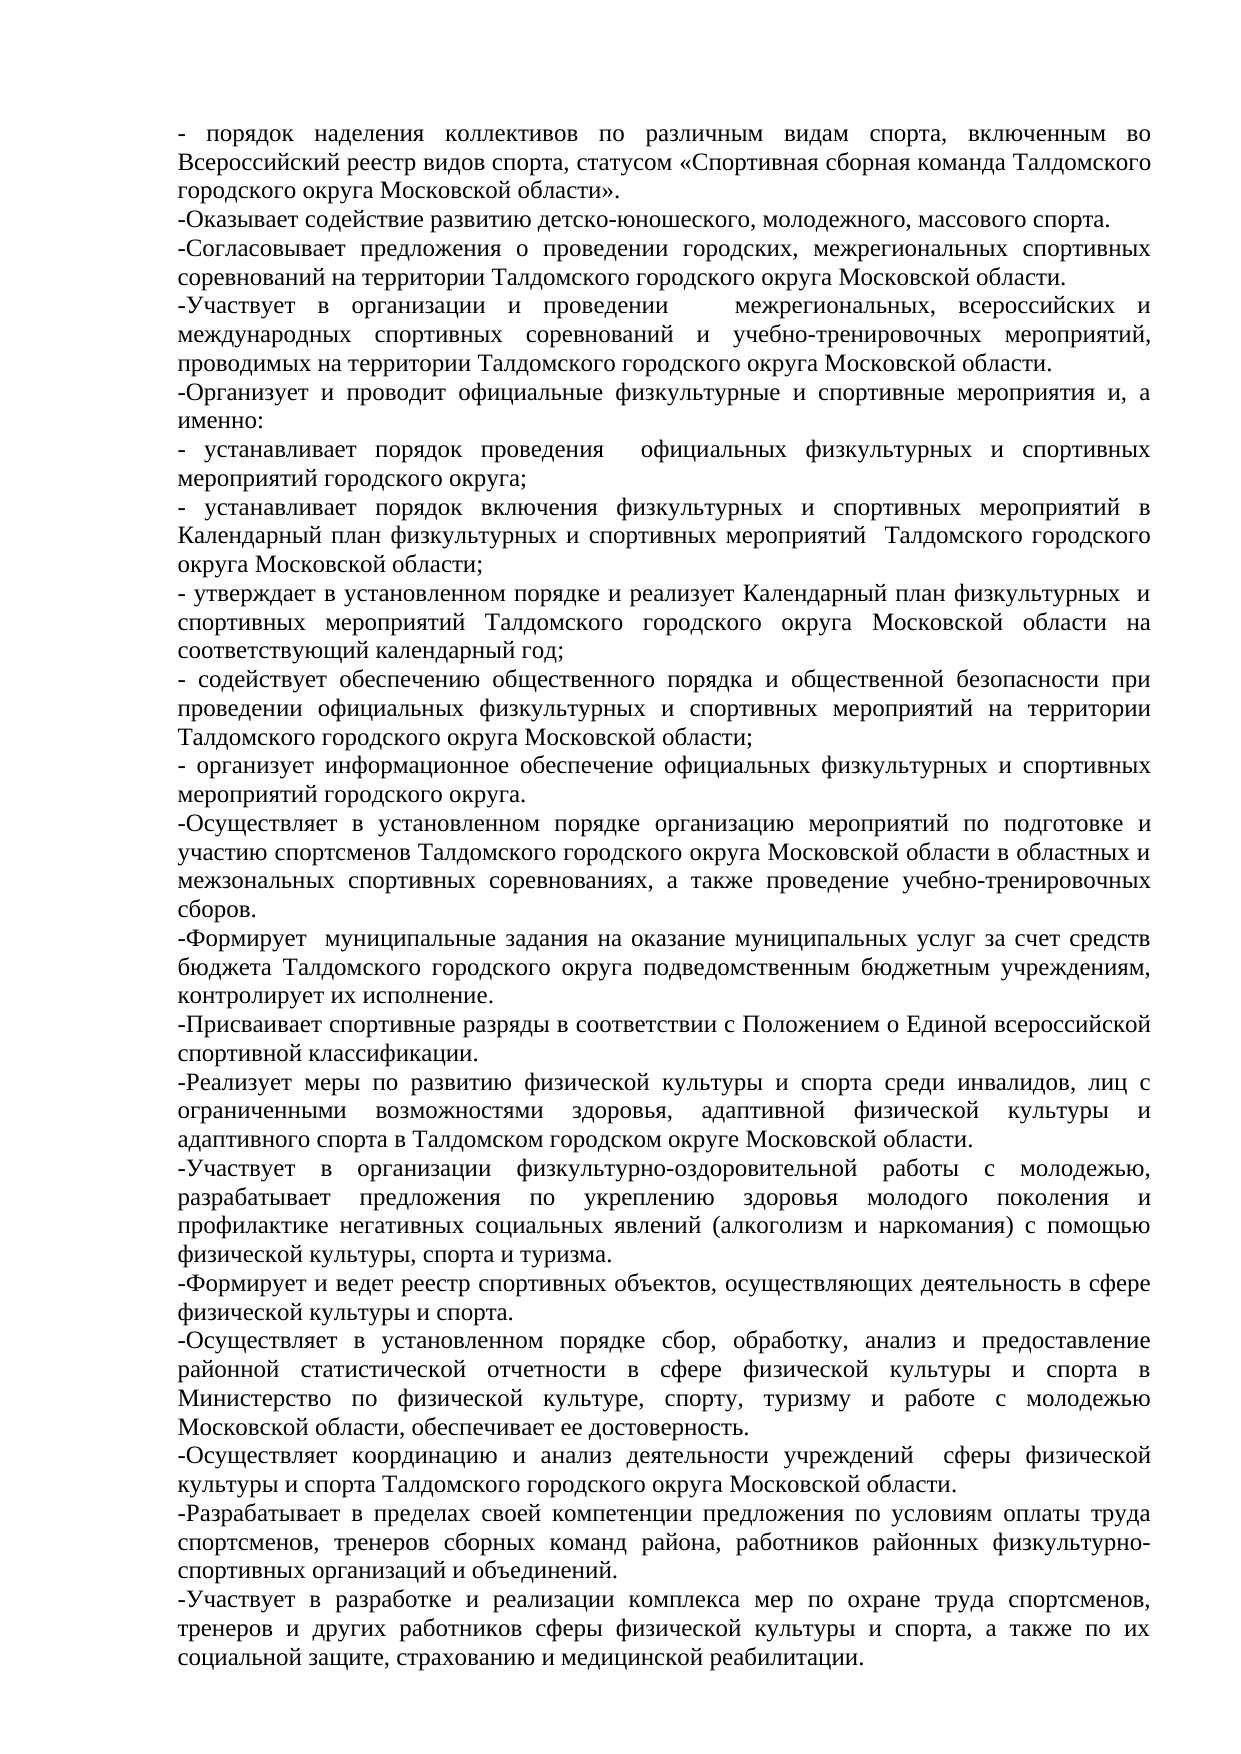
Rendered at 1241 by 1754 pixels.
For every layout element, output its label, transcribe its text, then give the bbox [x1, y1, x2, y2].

text -Участвует в организации физкультурно-оздоровительной работы с молодежью, разрабатывает предложения по укреплению здоровья молодого поколения и профилактике негативных социальных явлений (алкоголизм и наркомания) с помощью физической культуры, спорта и туризма. [177, 1153, 1152, 1268]
text - устанавливает порядок включения физкультурных и спортивных мероприятий в Календарный план физкультурных и спортивных мероприятий Талдомского городского округа Московской области; [177, 492, 1152, 578]
text -Разрабатывает в пределах своей компетенции предложения по условиям оплаты труда спортсменов, тренеров сборных команд района, работников районных физкультурно-спортивных организаций и объединений. [177, 1498, 1152, 1584]
text -Осуществляет в установленном порядке организацию мероприятий по подготовке и участию спортсменов Талдомского городского округа Московской области в областных и межзональных спортивных соревнованиях, а также проведение учебно-тренировочных сборов. [177, 808, 1152, 923]
text -Формирует и ведет реестр спортивных объектов, осуществляющих деятельность в сфере физической культуры и спорта. [177, 1268, 1152, 1326]
text - содействует обеспечению общественного порядка и общественной безопасности при проведении официальных физкультурных и спортивных мероприятий на территории Талдомского городского округа Московской области; [177, 664, 1152, 751]
text -Формирует муниципальные задания на оказание муниципальных услуг за счет средств бюджета Талдомского городского округа подведомственным бюджетным учреждениям, контролирует их исполнение. [177, 923, 1152, 1009]
text -Осуществляет координацию и анализ деятельности учреждений сферы физической культуры и спорта Талдомского городского округа Московской области. [177, 1441, 1152, 1498]
text - порядок наделения коллективов по различным видам спорта, включенным во Всероссийский реестр видов спорта, статусом «Спортивная сборная команда Талдомского городского округа Московской области». [177, 118, 1152, 204]
text -Оказывает содействие развитию детско-юношеского, молодежного, массового спорта. [177, 204, 1152, 233]
text -Присваивает спортивные разряды в соответствии с Положением о Единой всероссийской спортивной классификации. [177, 1009, 1152, 1067]
text -Согласовывает предложения о проведении городских, межрегиональных спортивных соревнований на территории Талдомского городского округа Московской области. [177, 233, 1152, 291]
text -Организует и проводит официальные физкультурные и спортивные мероприятия и, а именно: [177, 377, 1152, 434]
text -Участвует в разработке и реализации комплекса мер по охране труда спортсменов, тренеров и других работников сферы физической культуры и спорта, а также по их социальной защите, страхованию и медицинской реабилитации. [177, 1584, 1152, 1671]
text -Участвует в организации и проведении межрегиональных, всероссийских и международных спортивных соревнований и учебно-тренировочных мероприятий, проводимых на территории Талдомского городского округа Московской области. [177, 291, 1152, 377]
text - утверждает в установленном порядке и реализует Календарный план физкультурных и спортивных мероприятий Талдомского городского округа Московской области на соответствующий календарный год; [177, 578, 1152, 664]
text -Реализует меры по развитию физической культуры и спорта среди инвалидов, лиц с ограниченными возможностями здоровья, адаптивной физической культуры и адаптивного спорта в Талдомском городском округе Московской области. [177, 1067, 1152, 1153]
text - устанавливает порядок проведения официальных физкультурных и спортивных мероприятий городского округа; [177, 434, 1152, 492]
text -Осуществляет в установленном порядке сбор, обработку, анализ и предоставление районной статистической отчетности в сфере физической культуры и спорта в Министерство по физической культуре, спорту, туризму и работе с молодежью Московской области, обеспечивает ее достоверность. [177, 1326, 1152, 1441]
text - организует информационное обеспечение официальных физкультурных и спортивных мероприятий городского округа. [177, 751, 1152, 808]
